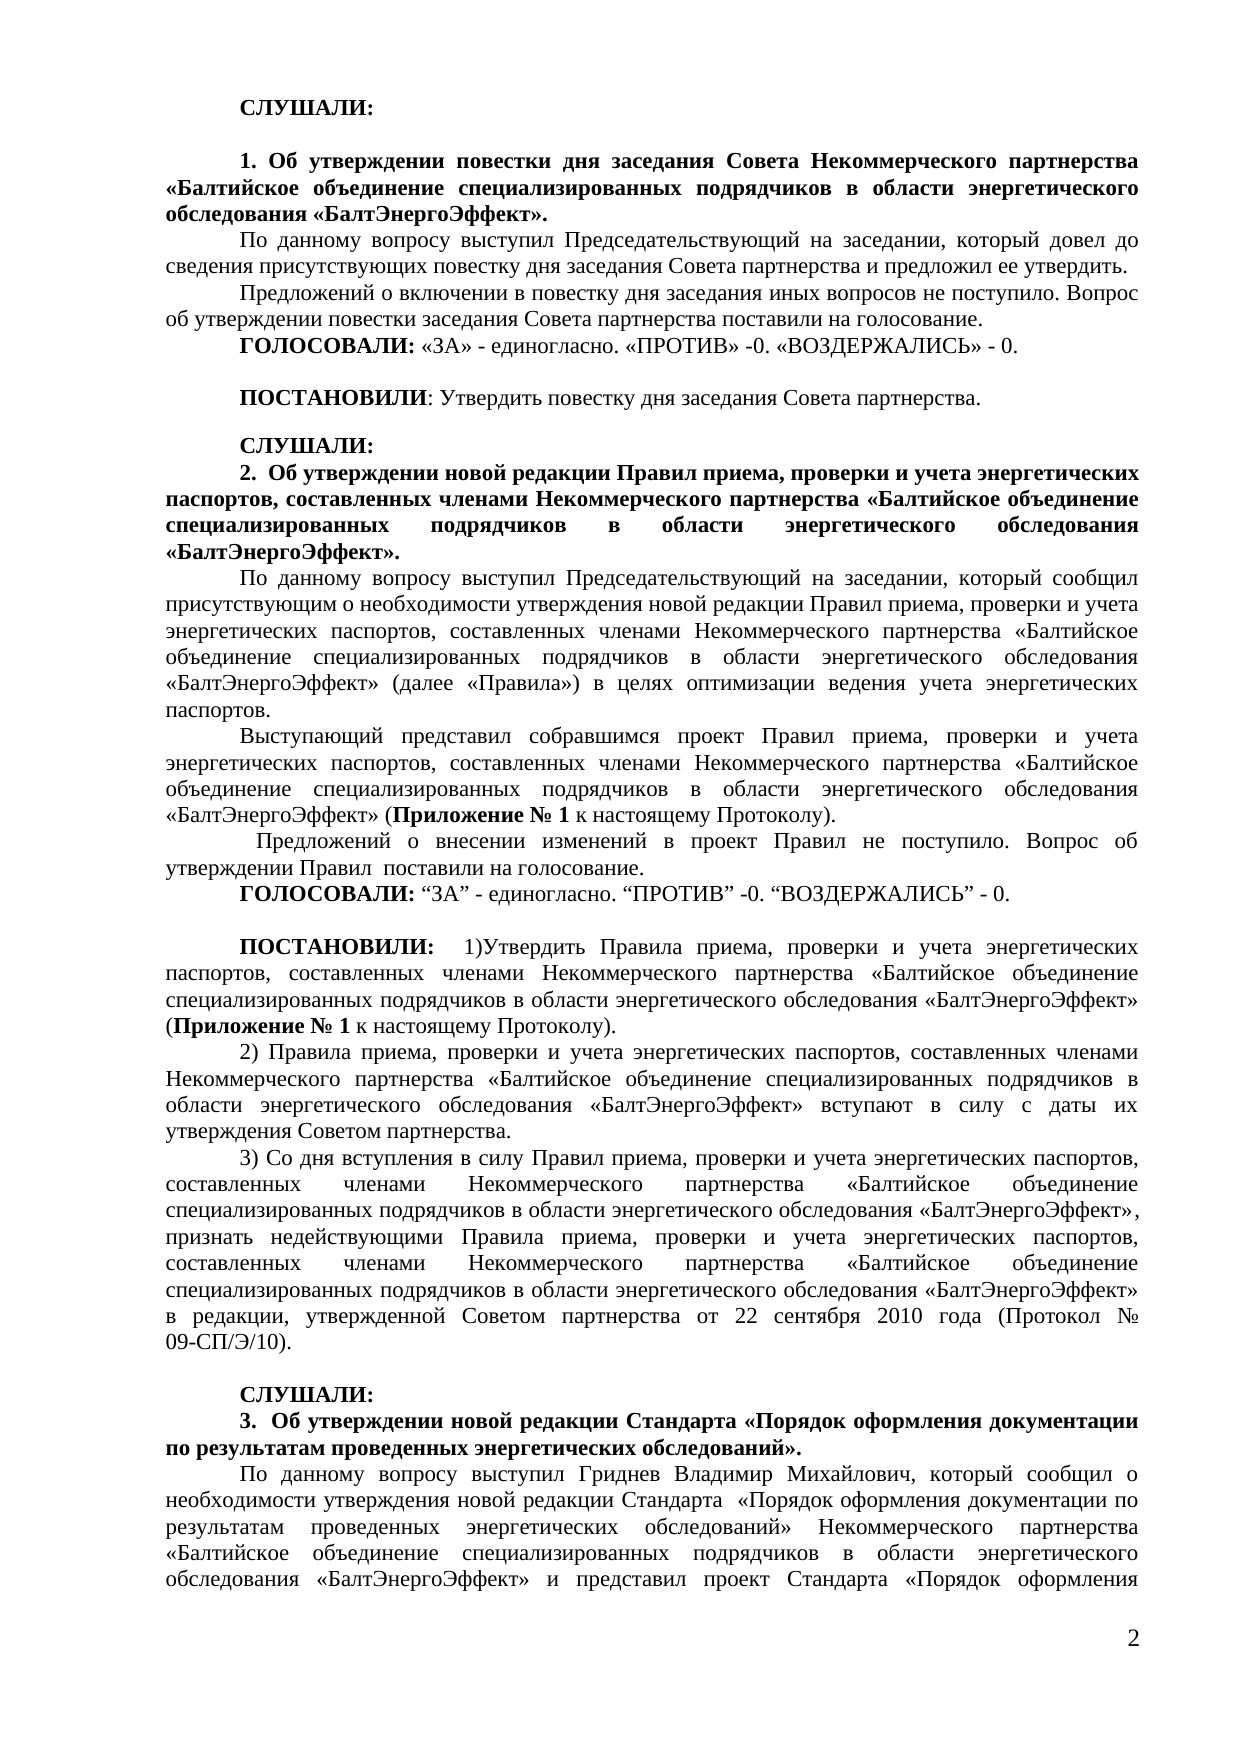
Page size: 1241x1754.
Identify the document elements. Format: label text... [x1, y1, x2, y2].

text 3. Об утверждении новой редакции Стандарта «Порядок оформления документации по результатам проведенных энергетических обследований». [165, 1407, 1140, 1460]
text Предложений о включении в повестку дня заседания иных вопросов не поступило. Вопрос об утверждении повестки заседания Совета партнерства поставили на голосование. [165, 279, 1140, 332]
text 3) Со дня вступления в силу Правил приема, проверки и учета энергетических паспортов, составленных членами Некоммерческого партнерства «Балтийское объединение специализированных подрядчиков в области энергетического обследования «БалтЭнергоЭффект», признать недействующими Правила приема, проверки и учета энергетических паспортов, составленных членами Некоммерческого партнерства «Балтийское объединение специализированных подрядчиков в области энергетического обследования «БалтЭнергоЭффект» в редакции, утвержденной Советом партнерства от 22 сентября 2010 года (Протокол № 09-СП/Э/10). [165, 1144, 1140, 1355]
text ГОЛОСОВАЛИ: «ЗА» - единогласно. «ПРОТИВ» -0. «ВОЗДЕРЖАЛИСЬ» - 0. [165, 332, 1140, 358]
text По данному вопросу выступил Председательствующий на заседании, который довел до сведения присутствующих повестку дня заседания Совета партнерства и предложил ее утвердить. [165, 226, 1140, 279]
text ПОСТАНОВИЛИ: Утвердить повестку дня заседания Совета партнерства. [165, 384, 1140, 411]
text СЛУШАЛИ: [165, 1381, 1140, 1407]
title Выступающий представил собравшимся проект Правил приема, проверки и учета энергетических паспортов, составленных членами Некоммерческого партнерства «Балтийское объединение специализированных подрядчиков в области энергетического обследования «БалтЭнергоЭффект» (Приложение № 1 к настоящему Протоколу). [165, 722, 1140, 828]
text 1. Об утверждении повестки дня заседания Совета Некоммерческого партнерства «Балтийское объединение специализированных подрядчиков в области энергетического обследования «БалтЭнергоЭффект». [165, 147, 1140, 226]
title По данному вопросу выступил Председательствующий на заседании, который сообщил присутствующим о необходимости утверждения новой редакции Правил приема, проверки и учета энергетических паспортов, составленных членами Некоммерческого партнерства «Балтийское объединение специализированных подрядчиков в области энергетического обследования «БалтЭнергоЭффект» (далее «Правила») в целях оптимизации ведения учета энергетических паспортов. [165, 564, 1140, 722]
text ГОЛОСОВАЛИ: “ЗА” - единогласно. “ПРОТИВ” -0. “ВОЗДЕРЖАЛИСЬ” - 0. [165, 880, 1140, 907]
text ПОСТАНОВИЛИ: 1)Утвердить Правила приема, проверки и учета энергетических паспортов, составленных членами Некоммерческого партнерства «Балтийское объединение специализированных подрядчиков в области энергетического обследования «БалтЭнергоЭффект» (Приложение № 1 к настоящему Протоколу). [165, 933, 1140, 1038]
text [165, 1460, 1140, 1592]
text СЛУШАЛИ: [165, 94, 1140, 121]
text Предложений о внесении изменений в проект Правил не поступило. Вопрос об утверждении Правил поставили на голосование. [165, 828, 1140, 880]
text 2. Об утверждении новой редакции Правил приема, проверки и учета энергетических паспортов, составленных членами Некоммерческого партнерства «Балтийское объединение специализированных подрядчиков в области энергетического обследования «БалтЭнергоЭффект». [165, 459, 1140, 564]
text СЛУШАЛИ: [165, 432, 1140, 459]
list 2) Правила приема, проверки и учета энергетических паспортов, составленных членами Некоммерческого партнерства «Балтийское объединение специализированных подрядчиков в области энергетического обследования «БалтЭнергоЭффект» вступают в силу с даты их утверждения Советом партнерства. [165, 1038, 1140, 1144]
